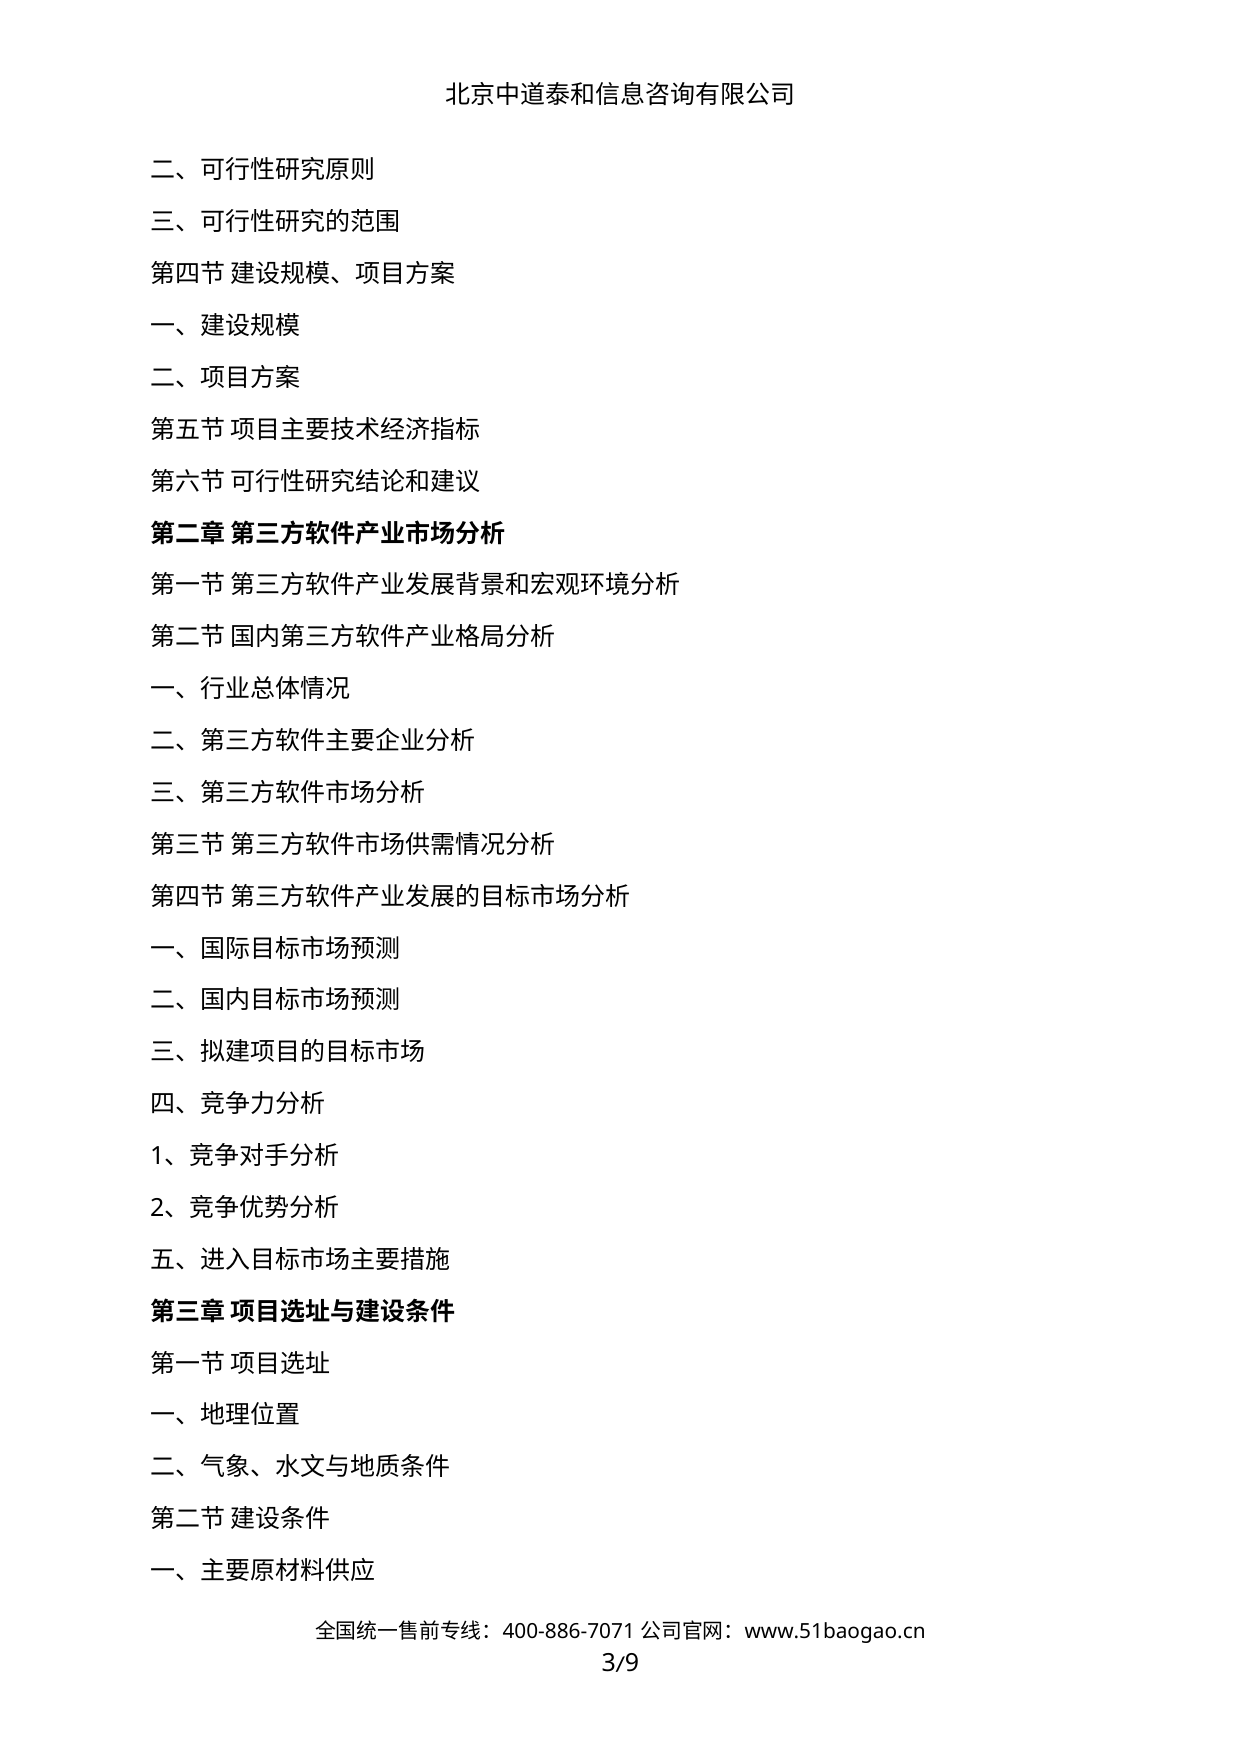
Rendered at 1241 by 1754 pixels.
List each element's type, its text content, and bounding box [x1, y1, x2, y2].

text 1、竞争对手分析 [150, 1136, 1090, 1172]
text 第四节 建设规模、项目方案 [150, 254, 1090, 290]
text 第一节 第三方软件产业发展背景和宏观环境分析 [150, 565, 1090, 601]
text 二、国内目标市场预测 [150, 980, 1090, 1016]
text 一、国际目标市场预测 [150, 928, 1090, 964]
text 二、项目方案 [150, 357, 1090, 394]
text 三、可行性研究的范围 [150, 202, 1090, 238]
text 第五节 项目主要技术经济指标 [150, 409, 1090, 446]
text 第三章 项目选址与建设条件 [150, 1291, 1090, 1327]
text 一、主要原材料供应 [150, 1551, 1090, 1587]
text 一、行业总体情况 [150, 669, 1090, 705]
text 四、竞争力分析 [150, 1084, 1090, 1120]
text 二、可行性研究原则 [150, 150, 1090, 186]
text 二、气象、水文与地质条件 [150, 1447, 1090, 1483]
text 第二章 第三方软件产业市场分析 [150, 513, 1090, 549]
text 第二节 建设条件 [150, 1499, 1090, 1535]
text 第二节 国内第三方软件产业格局分析 [150, 617, 1090, 653]
text 第三节 第三方软件市场供需情况分析 [150, 824, 1090, 861]
text 第四节 第三方软件产业发展的目标市场分析 [150, 876, 1090, 912]
text 三、拟建项目的目标市场 [150, 1032, 1090, 1068]
text 五、进入目标市场主要措施 [150, 1239, 1090, 1276]
text 三、第三方软件市场分析 [150, 772, 1090, 809]
text 第六节 可行性研究结论和建议 [150, 461, 1090, 497]
text 二、第三方软件主要企业分析 [150, 721, 1090, 757]
text 2、竞争优势分析 [150, 1187, 1090, 1224]
text 一、地理位置 [150, 1395, 1090, 1431]
text 第一节 项目选址 [150, 1343, 1090, 1379]
text 一、建设规模 [150, 306, 1090, 342]
